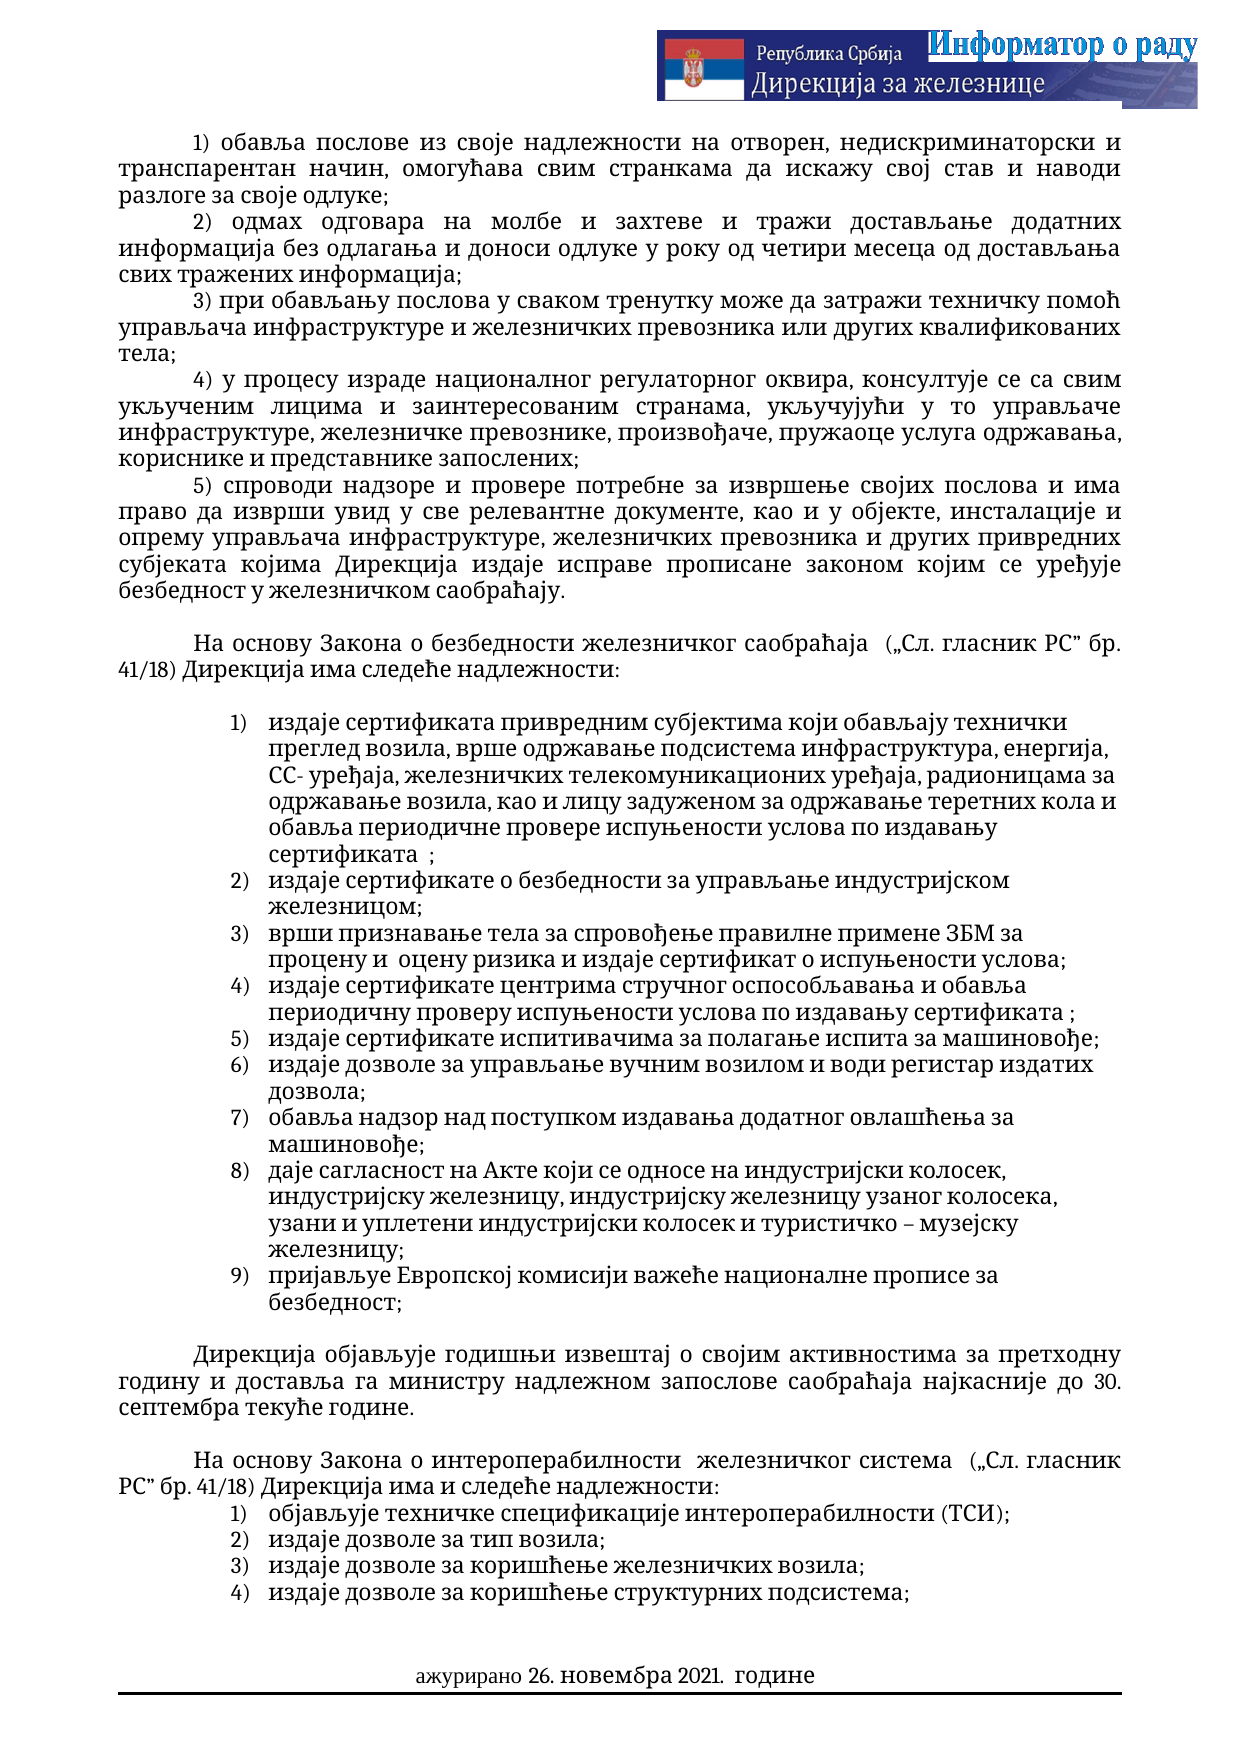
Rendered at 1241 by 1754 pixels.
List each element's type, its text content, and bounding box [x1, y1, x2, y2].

list издаје сертификате центрима стручног оспособљавања и обавља периодичну проверу испуњености услова по издавању сертификата ; [231, 973, 1122, 1026]
list издаје дозволе за управљање вучним возилом и води регистар издатих дозвола; [231, 1052, 1122, 1105]
text На основу Закона о безбедности железничког саобраћаја („Сл. гласник РС” бр. 41/18) Дирекција има следеће надлежности: [118, 631, 1122, 683]
list врши признавање тела за спровођење правилне примене ЗБМ за процену и оцену ризика и издаје сертификат о испуњености услова; [231, 921, 1122, 973]
text 4) у процесу израде националног регулаторног оквира, консултује се са свим укљученим лицима и заинтересованим странама, укључујући у то управљаче инфраструктуре, железничке превознике, произвођаче, пружаоце услуга одржавања, кориснике и представнике запослених; [118, 367, 1122, 472]
text 2) одмах одговара на молбе и захтеве и тражи достављање додатних информација без одлагања и доноси одлуке у року од четири месеца од достављања свих тражених информација; [118, 209, 1122, 288]
text На основу Закона о интероперабилности железничког система („Сл. гласник РС” бр. 41/18) Дирекција има и следеће надлежности: [118, 1448, 1122, 1500]
list даје сагласност на Акте који се односе на индустријски колосек, индустријску железницу, индустријску железницу узаног колосека, узани и уплетени индустријски колосек и туристичко – музејску железницу; [231, 1158, 1122, 1263]
list издаје дозволе за тип возила; [231, 1527, 1122, 1553]
list пријављуе Европској комисији важеће националне прописе за безбедност; [231, 1263, 1122, 1316]
list издаје дозволе за коришћење железничких возила; [231, 1553, 1122, 1579]
text Дирекција објављује годишњи извештај о својим активностима за претходну годину и доставља га министру надлежном запослове саобраћаја најкасније до 30. септембра текуће године. [118, 1342, 1122, 1421]
picture [937, 30, 943, 44]
list издаје сертификата привредним субјектима који обављају технички преглед возила, врше одржавање подсистема инфраструктура, енергија, СС- уређаја, железничких телекомуникационих уређаја, радионицама за одржавање возила, као и лицу задуженом за одржавање теретних кола и обавља периодичне провере испуњености услова по издавању сертификата ; [231, 710, 1122, 868]
list обавља надзор над поступком издавања додатног овлашћења за машиновође; [231, 1105, 1122, 1158]
list објављује техничке спецификације интероперабилности (ТСИ); [231, 1500, 1122, 1527]
picture [657, 30, 1198, 109]
list издаје сертификате о безбедности за управљање индустријском железницом; [231, 868, 1122, 921]
text 5) спроводи надзоре и провере потребне за извршење својих послова и има право да изврши увид у све релевантне документе, као и у објекте, инсталације и опрему управљача инфраструктуре, железничких превозника и других привредних субјеката којима Дирекција издаје исправе прописане законом којим се уређује безбедност у железничком саобраћају. [118, 472, 1122, 604]
list издаје сертификате испитивачима за полагање испита за машиновође; [231, 1026, 1122, 1052]
text 3) при обављању послова у сваком тренутку може да затражи техничку помоћ управљача инфраструктуре и железничких превозника или других квалификованих тела; [118, 288, 1122, 367]
list издаје дозволе за коришћење структурних подсистема; [231, 1579, 1122, 1606]
text 1) обавља послове из своје надлежности на отворен, недискриминаторски и транспарентан начин, омогућава свим странкама да искажу свој став и наводи разлоге за своје одлуке; [118, 130, 1122, 209]
